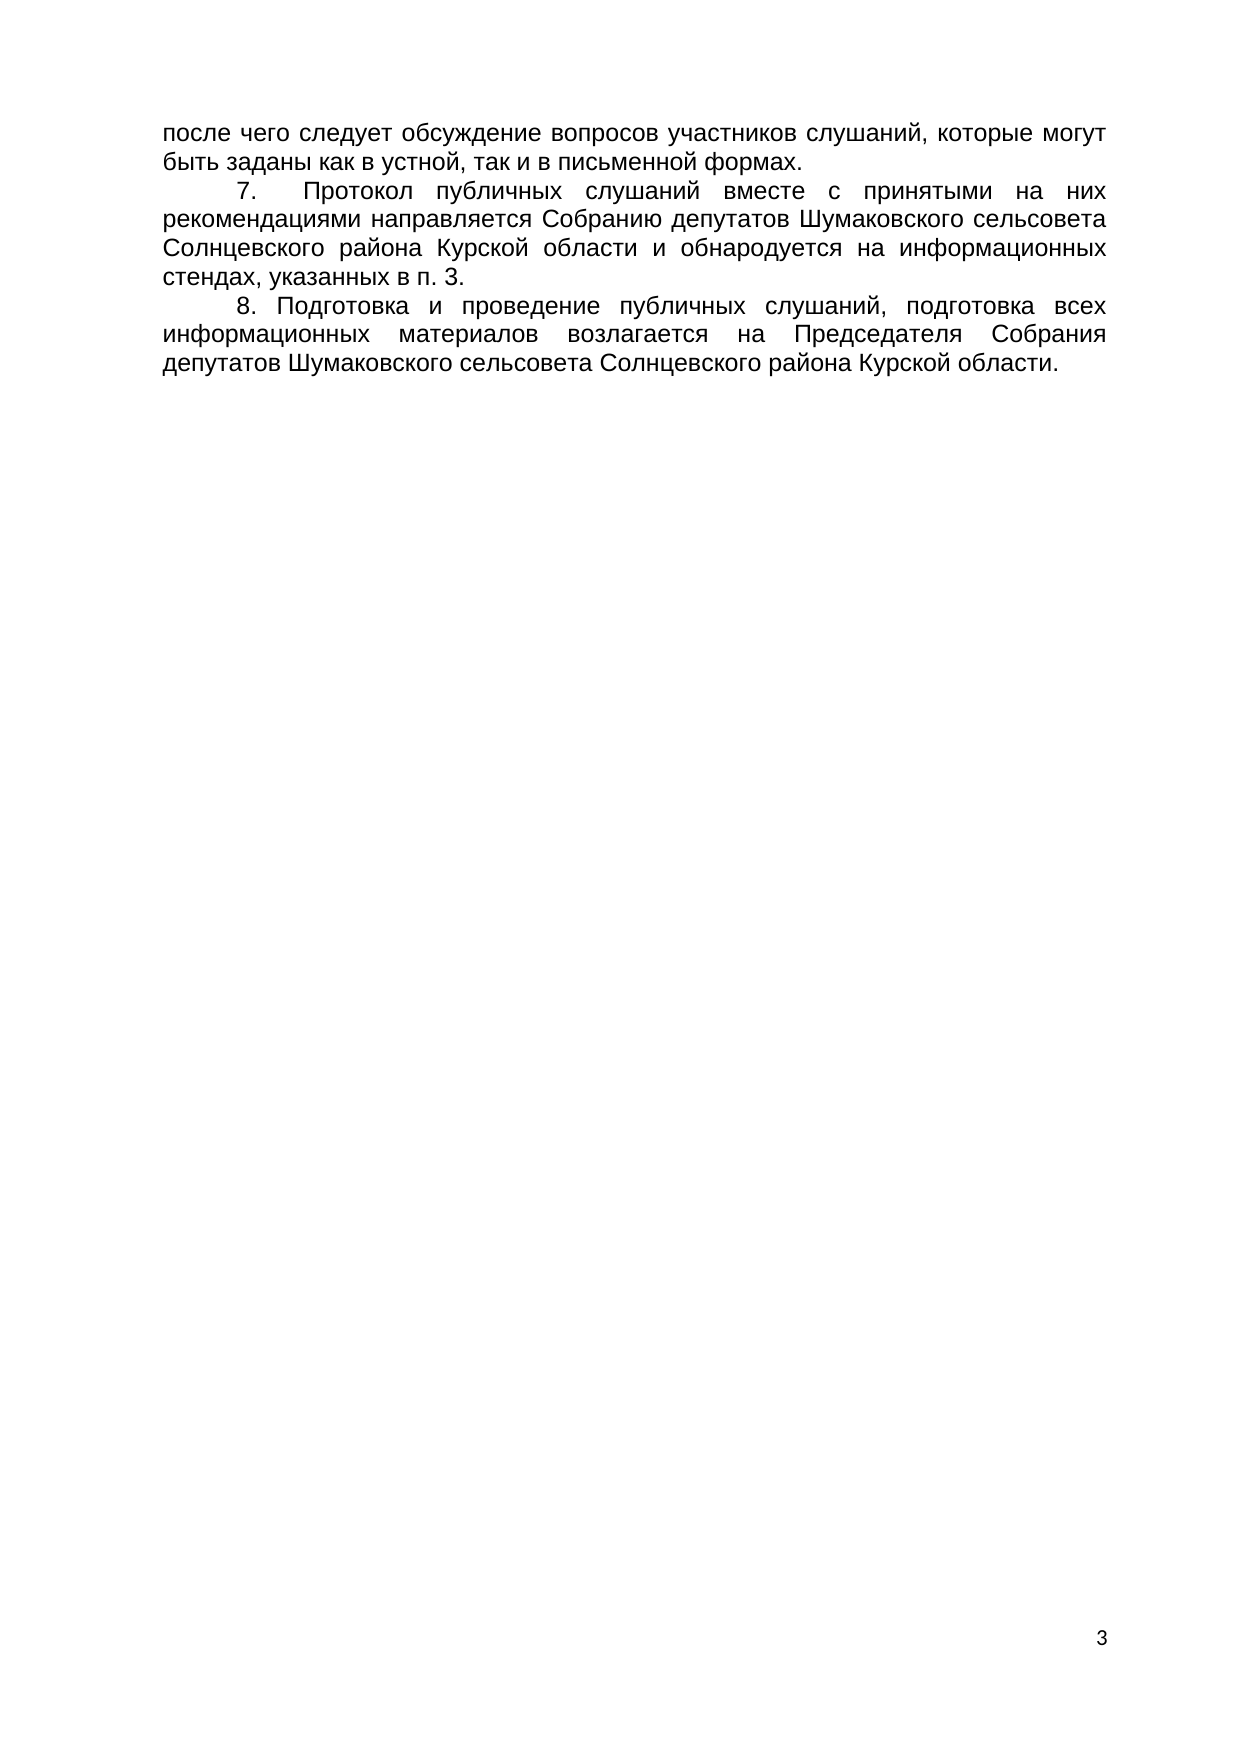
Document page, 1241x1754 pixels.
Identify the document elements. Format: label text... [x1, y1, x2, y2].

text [162, 118, 1107, 176]
text 8. Подготовка и проведение публичных слушаний, подготовка всех информационных материалов возлагается на Председателя Собрания депутатов Шумаковского сельсовета Солнцевского района Курской области. [162, 291, 1107, 377]
text 7. Протокол публичных слушаний вместе с принятыми на них рекомендациями направляется Собранию депутатов Шумаковского сельсовета Солнцевского района Курской области и обнародуется на информационных стендах, указанных в п. 3. [162, 176, 1107, 291]
